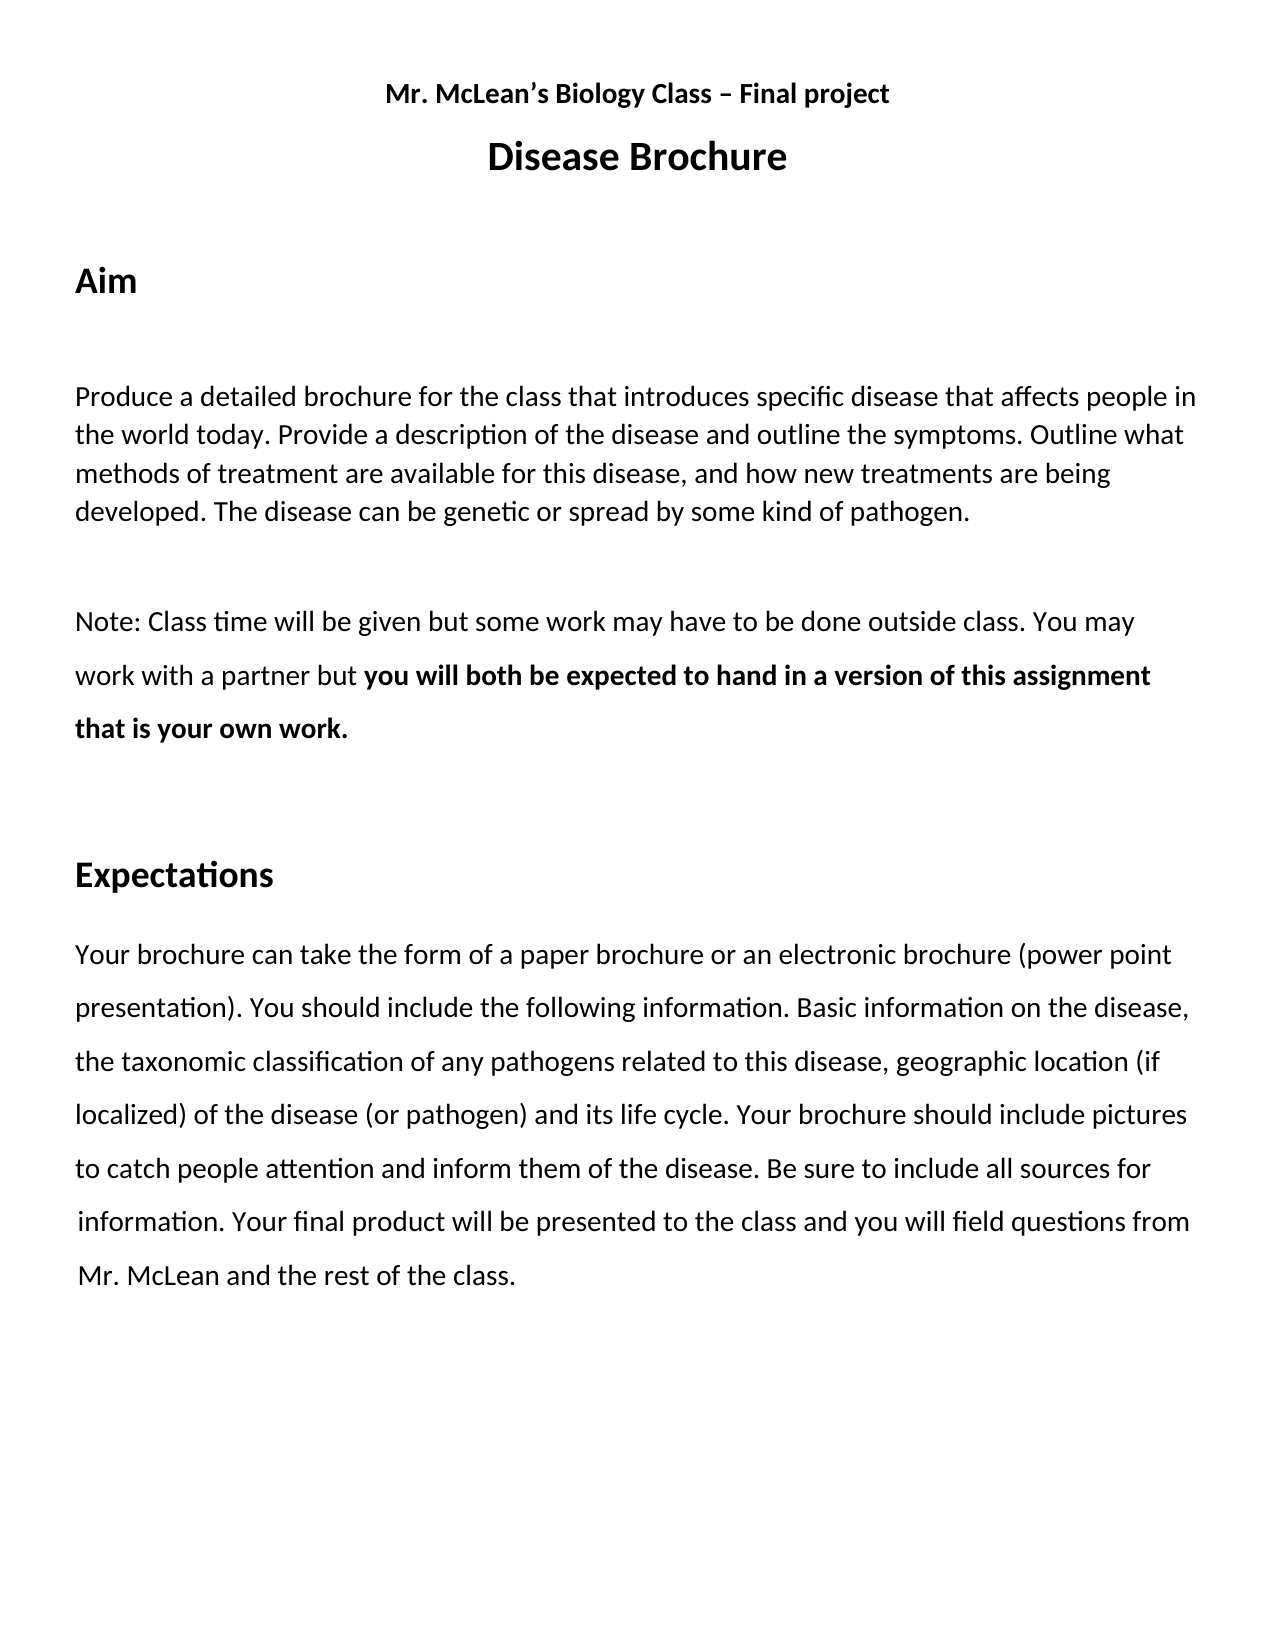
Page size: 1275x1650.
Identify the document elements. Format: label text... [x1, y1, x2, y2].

text Mr. McLean’s Biology Class – Final project [75, 75, 1200, 111]
text Your brochure can take the form of a paper brochure or an electronic brochure (power point presentation). You should include the following information. Basic information on the disease, the taxonomic classification of any pathogens related to this disease, geographic location (if localized) of the disease (or pathogen) and its life cycle. Your brochure should include pictures to catch people attention and inform them of the disease. Be sure to include all sources for information. Your final product will be presented to the class and you will field questions from Mr. McLean and the rest of the class. [75, 936, 1200, 1292]
text Note: Class time will be given but some work may have to be done outside class. You may work with a partner but you will both be expected to hand in a version of this assignment that is your own work. [75, 603, 1200, 746]
text Disease Brochure [75, 130, 1200, 181]
text Aim [75, 257, 1200, 303]
text Produce a detailed brochure for the class that introduces specific disease that affects people in the world today. Provide a description of the disease and outline the symptoms. Outline what methods of treatment are available for this disease, and how new treatments are being developed. The disease can be genetic or spread by some kind of pathogen. [75, 378, 1200, 529]
text Expectations [75, 851, 1200, 896]
